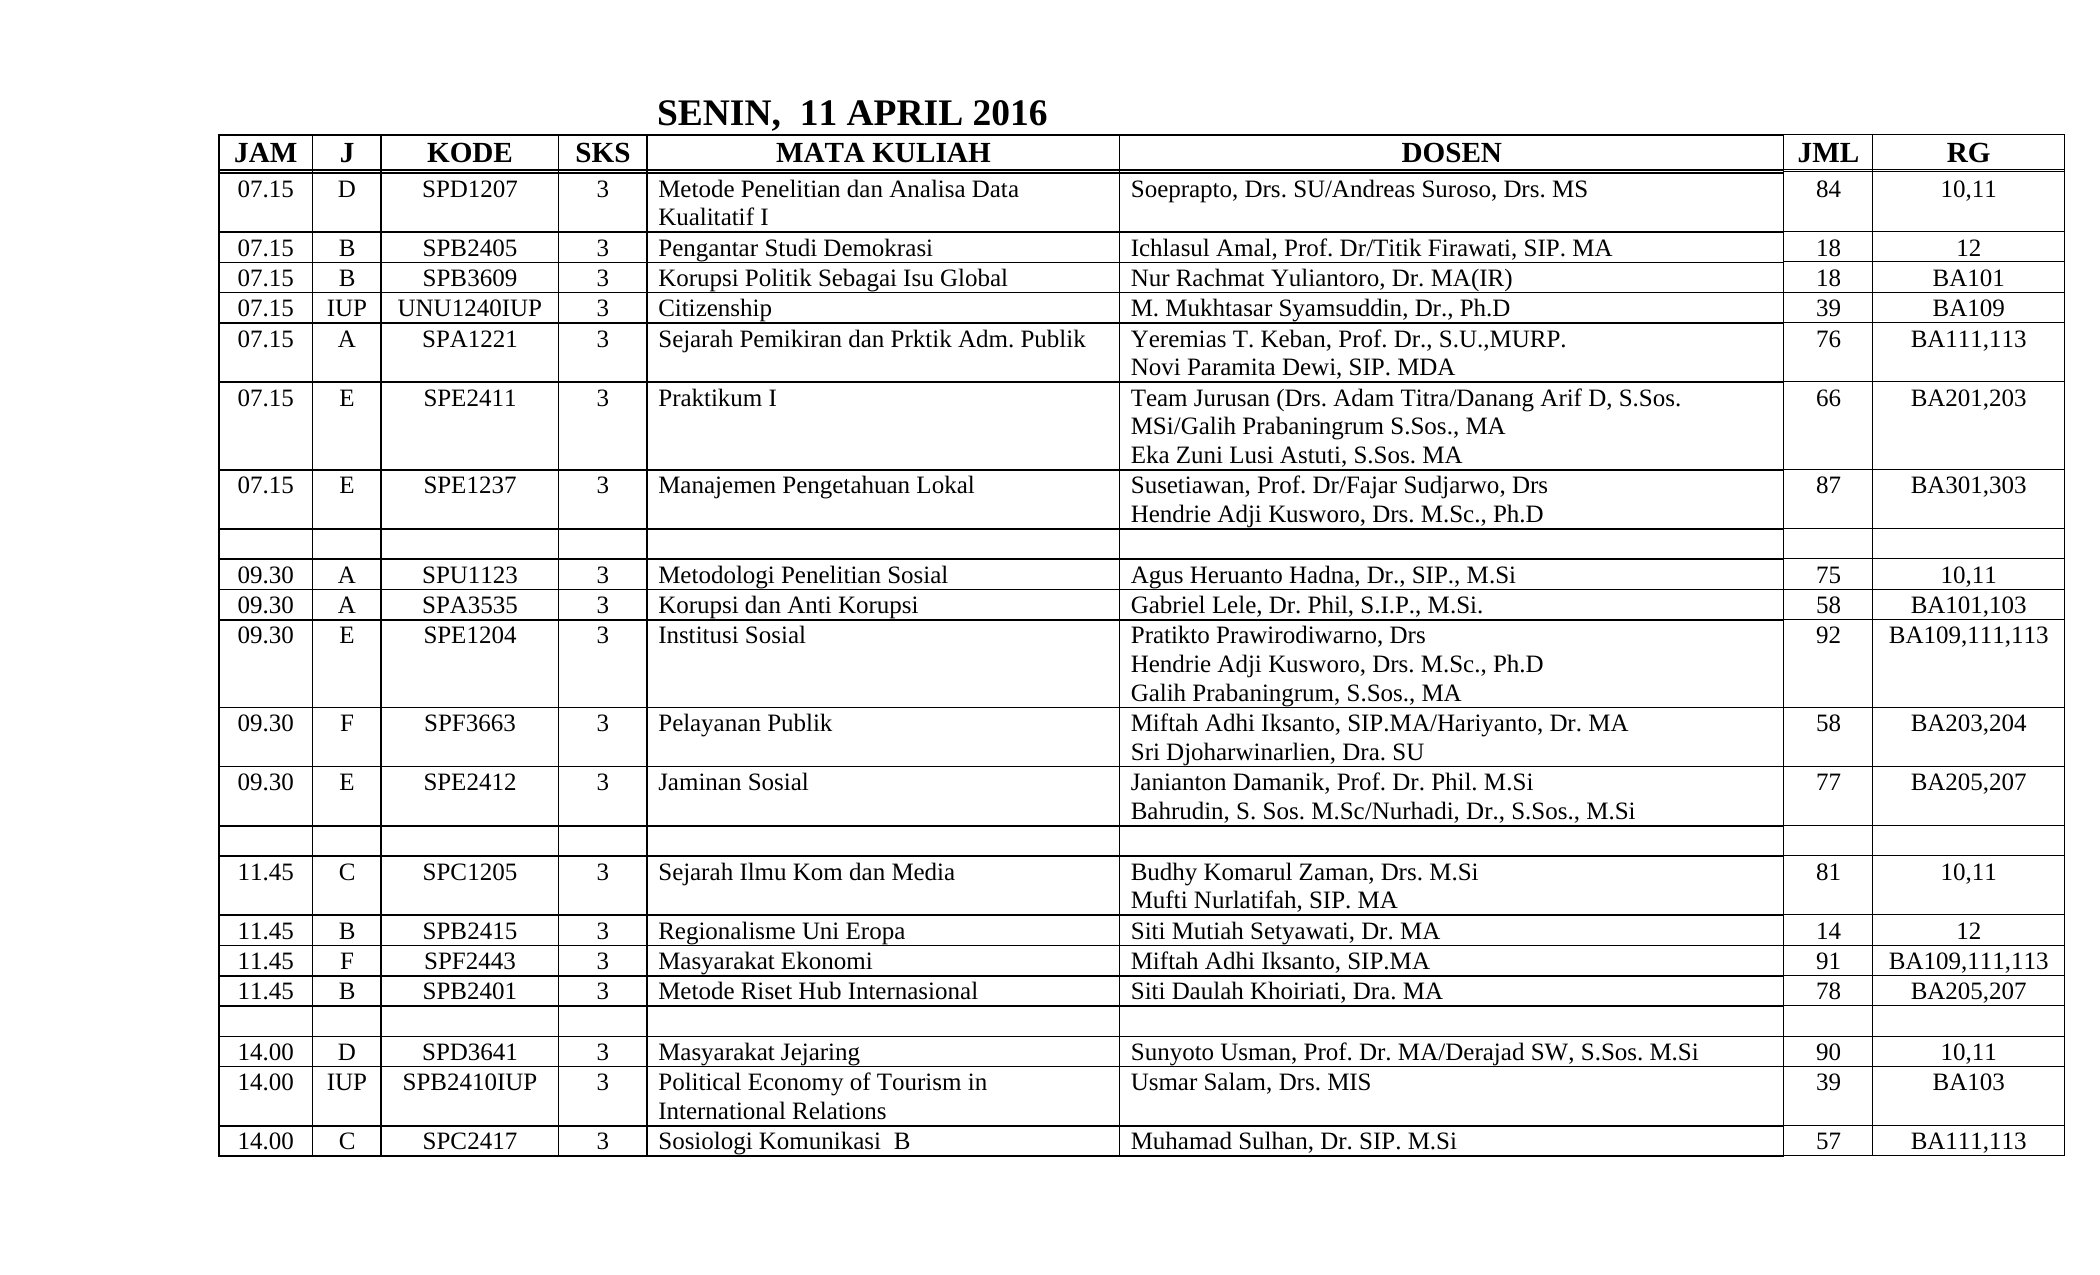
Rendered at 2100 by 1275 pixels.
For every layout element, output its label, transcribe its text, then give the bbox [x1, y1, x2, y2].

table_cell Metodologi Penelitian Sosial [648, 560, 1119, 589]
table_cell SPC2417 [382, 1127, 558, 1155]
table_cell SPB2405 [382, 233, 558, 261]
table_cell SPB2401 [382, 977, 558, 1005]
table_cell Korupsi dan Anti Korupsi [648, 590, 1119, 619]
table_cell SPE1204 [382, 621, 558, 707]
table_cell Institusi Sosial [648, 621, 1119, 707]
table_cell B [313, 916, 380, 944]
table_cell Manajemen Pengetahuan Lokal [648, 471, 1119, 528]
table_cell 3 [559, 1067, 646, 1125]
table_cell IUP [313, 1067, 380, 1125]
table_cell [220, 1007, 312, 1036]
table_cell Yeremias T. Keban, Prof. Dr., S.U.,MURP. Novi Paramita Dewi, SIP. MDA [1120, 324, 1783, 381]
table_cell E [313, 383, 380, 469]
table_cell Ichlasul Amal, Prof. Dr/Titik Firawati, SIP. MA [1120, 233, 1783, 261]
table_cell SPA3535 [382, 590, 558, 619]
table_cell SPF2443 [382, 946, 558, 975]
table_cell Regionalisme Uni Eropa [648, 916, 1119, 944]
table_cell 14.00 [220, 1037, 312, 1066]
table_cell 92 [1784, 620, 1872, 707]
table_cell [1120, 530, 1783, 558]
table_cell [1873, 529, 2064, 558]
table_cell BA301,303 [1873, 470, 2064, 528]
table_cell [1784, 529, 1872, 558]
table_cell Pengantar Studi Demokrasi [648, 233, 1119, 261]
table_cell [1784, 826, 1872, 855]
table_cell A [313, 324, 380, 381]
table_cell SPF3663 [382, 708, 558, 766]
table_header KODE [382, 136, 558, 169]
table_cell Korupsi Politik Sebagai Isu Global [648, 263, 1119, 292]
table_cell D [313, 1037, 380, 1066]
table_cell 3 [559, 946, 646, 975]
table_cell SPC1205 [382, 857, 558, 914]
table_cell Citizenship [648, 293, 1119, 322]
table_cell 3 [559, 708, 646, 766]
table_cell [1120, 827, 1783, 855]
table_cell 78 [1784, 976, 1872, 1005]
table_cell C [313, 857, 380, 914]
table_cell [313, 530, 380, 558]
table_cell BA111,113 [1873, 1126, 2064, 1155]
table_cell [559, 827, 646, 855]
table_cell [1873, 1006, 2064, 1036]
table_cell 3 [559, 293, 646, 322]
table_cell A [313, 590, 380, 619]
table_cell Sosiologi Komunikasi B [648, 1127, 1119, 1155]
table_header RG [1873, 135, 2064, 169]
table_cell [313, 1007, 380, 1036]
table_cell Nur Rachmat Yuliantoro, Dr. MA(IR) [1120, 263, 1783, 292]
table_cell 07.15 [220, 233, 312, 261]
table_cell 3 [559, 560, 646, 589]
table_cell BA103 [1873, 1067, 2064, 1125]
table_cell 39 [1784, 293, 1872, 322]
table_cell 3 [559, 471, 646, 528]
table_cell 07.15 [220, 471, 312, 528]
table_cell 09.30 [220, 621, 312, 707]
table_cell SPE1237 [382, 471, 558, 528]
table_cell [382, 530, 558, 558]
table_cell 57 [1784, 1126, 1872, 1155]
table_cell 18 [1784, 262, 1872, 292]
table_cell Metode Riset Hub Internasional [648, 977, 1119, 1005]
table_cell Budhy Komarul Zaman, Drs. M.Si Mufti Nurlatifah, SIP. MA [1120, 857, 1783, 914]
table_cell F [313, 946, 380, 975]
table_cell 10,11 [1873, 559, 2064, 589]
table_cell 3 [559, 977, 646, 1005]
table_cell BA205,207 [1873, 976, 2064, 1005]
table_cell SPB2410IUP [382, 1067, 558, 1125]
table_cell E [313, 767, 380, 825]
table_cell Miftah Adhi Iksanto, SIP.MA/Hariyanto, Dr. MA Sri Djoharwinarlien, Dra. SU [1120, 708, 1783, 766]
table_cell BA201,203 [1873, 382, 2064, 469]
table_cell Susetiawan, Prof. Dr/Fajar Sudjarwo, Drs Hendrie Adji Kusworo, Drs. M.Sc., Ph.D [1120, 471, 1783, 528]
table_cell B [313, 977, 380, 1005]
table_cell 09.30 [220, 560, 312, 589]
table_cell 3 [559, 383, 646, 469]
table_cell Gabriel Lele, Dr. Phil, S.I.P., M.Si. [1120, 590, 1783, 619]
table_cell F [313, 708, 380, 766]
table_cell 11.45 [220, 977, 312, 1005]
table_cell Sunyoto Usman, Prof. Dr. MA/Derajad SW, S.Sos. M.Si [1120, 1037, 1783, 1066]
table_cell 3 [559, 1037, 646, 1066]
table_header J [313, 136, 380, 169]
table_cell 3 [559, 857, 646, 914]
table_cell 75 [1784, 559, 1872, 589]
table_cell Political Economy of Tourism in International Relations [648, 1067, 1119, 1125]
table_cell [648, 1007, 1119, 1036]
table_cell 3 [559, 590, 646, 619]
table_cell 3 [559, 1127, 646, 1155]
table_cell Janianton Damanik, Prof. Dr. Phil. M.Si Bahrudin, S. Sos. M.Sc/Nurhadi, Dr., S.Sos., M.Si [1120, 767, 1783, 825]
table_cell A [313, 560, 380, 589]
table_cell [313, 827, 380, 855]
table_cell 07.15 [220, 263, 312, 292]
table_cell 14 [1784, 915, 1872, 944]
table_cell Team Jurusan (Drs. Adam Titra/Danang Arif D, S.Sos. MSi/Galih Prabaningrum S.Sos., MA Eka Zuni Lusi Astuti, S.Sos. MA [1120, 383, 1783, 469]
table_cell BA109,111,113 [1873, 946, 2064, 975]
table_cell Agus Heruanto Hadna, Dr., SIP., M.Si [1120, 560, 1783, 589]
table_cell UNU1240IUP [382, 293, 558, 322]
table_cell BA205,207 [1873, 767, 2064, 825]
table_cell 07.15 [220, 174, 312, 231]
table_cell [559, 1007, 646, 1036]
table_cell [382, 827, 558, 855]
table_cell SPA1221 [382, 324, 558, 381]
table_cell Sejarah Ilmu Kom dan Media [648, 857, 1119, 914]
table_cell 3 [559, 916, 646, 944]
table_cell Masyarakat Jejaring [648, 1037, 1119, 1066]
table_header MATA KULIAH [648, 136, 1119, 169]
table_cell 39 [1784, 1067, 1872, 1125]
table_cell SPE2412 [382, 767, 558, 825]
table_cell 77 [1784, 767, 1872, 825]
table_cell 11.45 [220, 946, 312, 975]
table_cell IUP [313, 293, 380, 322]
table_cell 09.30 [220, 590, 312, 619]
table_cell Sejarah Pemikiran dan Prktik Adm. Publik [648, 324, 1119, 381]
table_cell Miftah Adhi Iksanto, SIP.MA [1120, 946, 1783, 975]
table_cell 90 [1784, 1037, 1872, 1066]
table_cell BA101,103 [1873, 590, 2064, 619]
table_cell 3 [559, 621, 646, 707]
table_cell 58 [1784, 590, 1872, 619]
table_cell 09.30 [220, 767, 312, 825]
table_cell 3 [559, 174, 646, 231]
table_cell Usmar Salam, Drs. MIS [1120, 1067, 1783, 1125]
table_cell 10,11 [1873, 1037, 2064, 1066]
table_cell B [313, 233, 380, 261]
table_cell 84 [1784, 172, 1872, 231]
table_cell SPU1123 [382, 560, 558, 589]
table_cell [1873, 826, 2064, 855]
table_cell BA203,204 [1873, 708, 2064, 766]
table_cell 76 [1784, 323, 1872, 381]
table_cell [648, 530, 1119, 558]
table_cell Pelayanan Publik [648, 708, 1119, 766]
table_cell E [313, 471, 380, 528]
table_cell [648, 827, 1119, 855]
table_cell 14.00 [220, 1127, 312, 1155]
table_cell SPD1207 [382, 174, 558, 231]
table_cell SPB2415 [382, 916, 558, 944]
table_cell [382, 1007, 558, 1036]
table_cell M. Mukhtasar Syamsuddin, Dr., Ph.D [1120, 293, 1783, 322]
table_cell 12 [1873, 232, 2064, 261]
table_cell 3 [559, 767, 646, 825]
table_cell Siti Mutiah Setyawati, Dr. MA [1120, 916, 1783, 944]
table_cell SPE2411 [382, 383, 558, 469]
table_cell [220, 827, 312, 855]
table_cell 3 [559, 263, 646, 292]
table_cell Soeprapto, Drs. SU/Andreas Suroso, Drs. MS [1120, 174, 1783, 231]
table_cell 58 [1784, 708, 1872, 766]
table_cell 12 [1873, 915, 2064, 944]
table_cell BA109 [1873, 293, 2064, 322]
table_cell [220, 530, 312, 558]
table_cell 18 [1784, 232, 1872, 261]
table_cell 09.30 [220, 708, 312, 766]
table_cell 07.15 [220, 383, 312, 469]
table_cell 66 [1784, 382, 1872, 469]
table_cell 11.45 [220, 916, 312, 944]
table_cell 07.15 [220, 324, 312, 381]
table_cell Muhamad Sulhan, Dr. SIP. M.Si [1120, 1127, 1783, 1155]
table_cell Siti Daulah Khoiriati, Dra. MA [1120, 977, 1783, 1005]
table_cell Metode Penelitian dan Analisa Data Kualitatif I [648, 174, 1119, 231]
table_cell 3 [559, 233, 646, 261]
table_cell [559, 530, 646, 558]
table_cell 11.45 [220, 857, 312, 914]
text SENIN, 11 APRIL 2016 [582, 91, 2079, 134]
table_cell BA109,111,113 [1873, 620, 2064, 707]
table_cell [1120, 1007, 1783, 1036]
table_cell SPB3609 [382, 263, 558, 292]
table_header JAM [220, 136, 312, 169]
table_cell 10,11 [1873, 856, 2064, 914]
table_cell E [313, 621, 380, 707]
table_cell 3 [559, 324, 646, 381]
table_cell 10,11 [1873, 172, 2064, 231]
table_header SKS [559, 136, 646, 169]
table_cell BA111,113 [1873, 323, 2064, 381]
table_cell C [313, 1127, 380, 1155]
table_cell SPD3641 [382, 1037, 558, 1066]
table_cell 91 [1784, 946, 1872, 975]
table_cell B [313, 263, 380, 292]
table_cell 14.00 [220, 1067, 312, 1125]
table_cell 87 [1784, 470, 1872, 528]
table_cell 07.15 [220, 293, 312, 322]
table_cell Jaminan Sosial [648, 767, 1119, 825]
table_header JML [1784, 135, 1872, 169]
table_cell Pratikto Prawirodiwarno, Drs Hendrie Adji Kusworo, Drs. M.Sc., Ph.D Galih Prabaningrum, S.Sos., MA [1120, 621, 1783, 707]
table_header DOSEN [1120, 136, 1783, 169]
table_cell D [313, 174, 380, 231]
table_cell [1784, 1006, 1872, 1036]
table_cell Praktikum I [648, 383, 1119, 469]
table_cell Masyarakat Ekonomi [648, 946, 1119, 975]
table_cell BA101 [1873, 262, 2064, 292]
table_cell 81 [1784, 856, 1872, 914]
